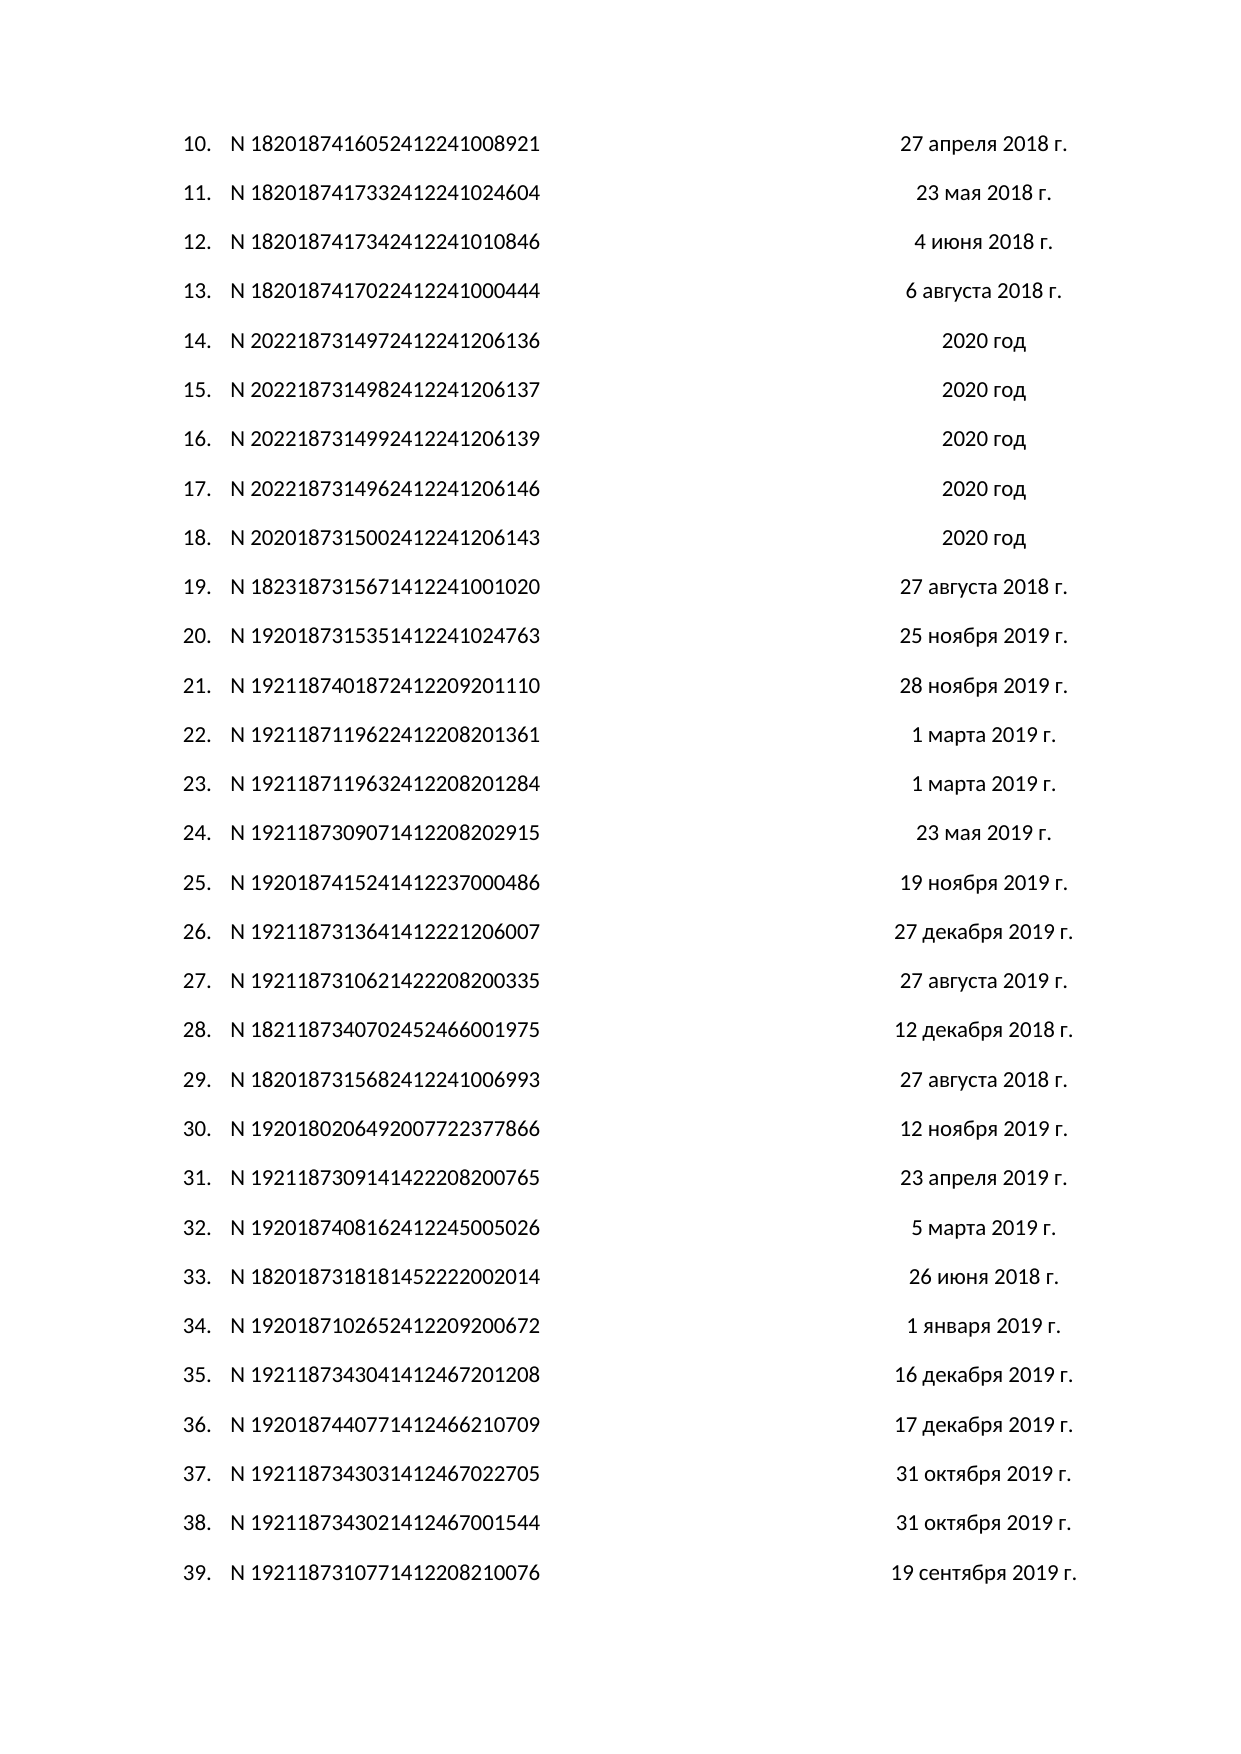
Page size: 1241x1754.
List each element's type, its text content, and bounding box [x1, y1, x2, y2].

table_cell N 1921187119632412208201284 [224, 759, 856, 808]
table_cell 1 марта 2019 г. [856, 759, 1112, 808]
table_cell 19 ноября 2019 г. [856, 857, 1112, 906]
table_cell 12 ноября 2019 г. [856, 1104, 1112, 1153]
table_cell 33. [171, 1251, 224, 1301]
table_cell 20. [171, 611, 224, 660]
table_cell N 1921187310621422208200335 [224, 956, 856, 1005]
table_cell 12 декабря 2018 г. [856, 1005, 1112, 1054]
table_cell 24. [171, 808, 224, 857]
table_cell 27 декабря 2019 г. [856, 906, 1112, 956]
table_cell N 1921187309141422208200765 [224, 1153, 856, 1202]
table_cell N 1920187408162412245005026 [224, 1202, 856, 1251]
table_cell 10. [171, 118, 224, 167]
table_cell 26 июня 2018 г. [856, 1251, 1112, 1301]
table_cell 32. [171, 1202, 224, 1251]
table_cell N 1921187119622412208201361 [224, 709, 856, 759]
table_cell 1 января 2019 г. [856, 1301, 1112, 1350]
table_cell N 1921187343041412467201208 [224, 1350, 856, 1399]
table_cell 23 апреля 2019 г. [856, 1153, 1112, 1202]
table_cell N 1920187102652412209200672 [224, 1301, 856, 1350]
table_cell 2020 год [856, 512, 1112, 562]
table_cell 28. [171, 1005, 224, 1054]
table_cell N 1820187416052412241008921 [224, 118, 856, 167]
table_cell 2020 год [856, 315, 1112, 364]
table_cell 27 августа 2019 г. [856, 956, 1112, 1005]
table_cell N 1820187318181452222002014 [224, 1251, 856, 1301]
table_cell N 1823187315671412241001020 [224, 562, 856, 611]
table_cell N 1820187315682412241006993 [224, 1054, 856, 1103]
table_cell 38. [171, 1498, 224, 1547]
table_cell N 1920187440771412466210709 [224, 1399, 856, 1448]
table_cell 13. [171, 266, 224, 315]
table_cell N 1920180206492007722377866 [224, 1104, 856, 1153]
table_cell N 1921187343031412467022705 [224, 1449, 856, 1498]
table_cell 35. [171, 1350, 224, 1399]
table_cell 17. [171, 463, 224, 512]
table_cell 28 ноября 2019 г. [856, 660, 1112, 709]
table_cell N 1821187340702452466001975 [224, 1005, 856, 1054]
table_cell 25. [171, 857, 224, 906]
table_cell 12. [171, 217, 224, 266]
table_cell N 2022187314962412241206146 [224, 463, 856, 512]
table_cell 4 июня 2018 г. [856, 217, 1112, 266]
table_cell N 1921187309071412208202915 [224, 808, 856, 857]
table_cell N 1820187417332412241024604 [224, 168, 856, 217]
table_cell 5 марта 2019 г. [856, 1202, 1112, 1251]
table_cell 27 апреля 2018 г. [856, 118, 1112, 167]
table_cell 6 августа 2018 г. [856, 266, 1112, 315]
table_cell 21. [171, 660, 224, 709]
table_cell N 1921187313641412221206007 [224, 906, 856, 956]
table_cell 23. [171, 759, 224, 808]
table_cell 23 мая 2019 г. [856, 808, 1112, 857]
table_cell N 1820187417342412241010846 [224, 217, 856, 266]
table_cell 30. [171, 1104, 224, 1153]
table_cell N 1820187417022412241000444 [224, 266, 856, 315]
table_cell N 1920187315351412241024763 [224, 611, 856, 660]
table_cell 16 декабря 2019 г. [856, 1350, 1112, 1399]
table_cell N 1920187415241412237000486 [224, 857, 856, 906]
table_cell 31. [171, 1153, 224, 1202]
table_cell 2020 год [856, 414, 1112, 463]
table_cell N 1921187401872412209201110 [224, 660, 856, 709]
table_cell 34. [171, 1301, 224, 1350]
table_cell 27. [171, 956, 224, 1005]
table_cell N 2022187314982412241206137 [224, 365, 856, 414]
table_cell 1 марта 2019 г. [856, 709, 1112, 759]
table_cell 39. [171, 1547, 224, 1596]
table_cell 11. [171, 168, 224, 217]
table_cell N 1921187310771412208210076 [224, 1547, 856, 1596]
table_cell 19 сентября 2019 г. [856, 1547, 1112, 1596]
table_cell N 2022187314992412241206139 [224, 414, 856, 463]
table_cell 37. [171, 1449, 224, 1498]
table_cell 2020 год [856, 463, 1112, 512]
table_cell 31 октября 2019 г. [856, 1498, 1112, 1547]
table_cell 16. [171, 414, 224, 463]
table_cell N 1921187343021412467001544 [224, 1498, 856, 1547]
table_cell 14. [171, 315, 224, 364]
table_cell 2020 год [856, 365, 1112, 414]
table_cell 31 октября 2019 г. [856, 1449, 1112, 1498]
table_cell 36. [171, 1399, 224, 1448]
table_cell 17 декабря 2019 г. [856, 1399, 1112, 1448]
table_cell 27 августа 2018 г. [856, 1054, 1112, 1103]
table_cell 29. [171, 1054, 224, 1103]
table_cell 15. [171, 365, 224, 414]
table_cell 18. [171, 512, 224, 562]
table_cell 27 августа 2018 г. [856, 562, 1112, 611]
table_cell 19. [171, 562, 224, 611]
table_cell 25 ноября 2019 г. [856, 611, 1112, 660]
table_cell 23 мая 2018 г. [856, 168, 1112, 217]
table_cell 26. [171, 906, 224, 956]
table_cell N 2022187314972412241206136 [224, 315, 856, 364]
table_cell 22. [171, 709, 224, 759]
table_cell N 2020187315002412241206143 [224, 512, 856, 562]
